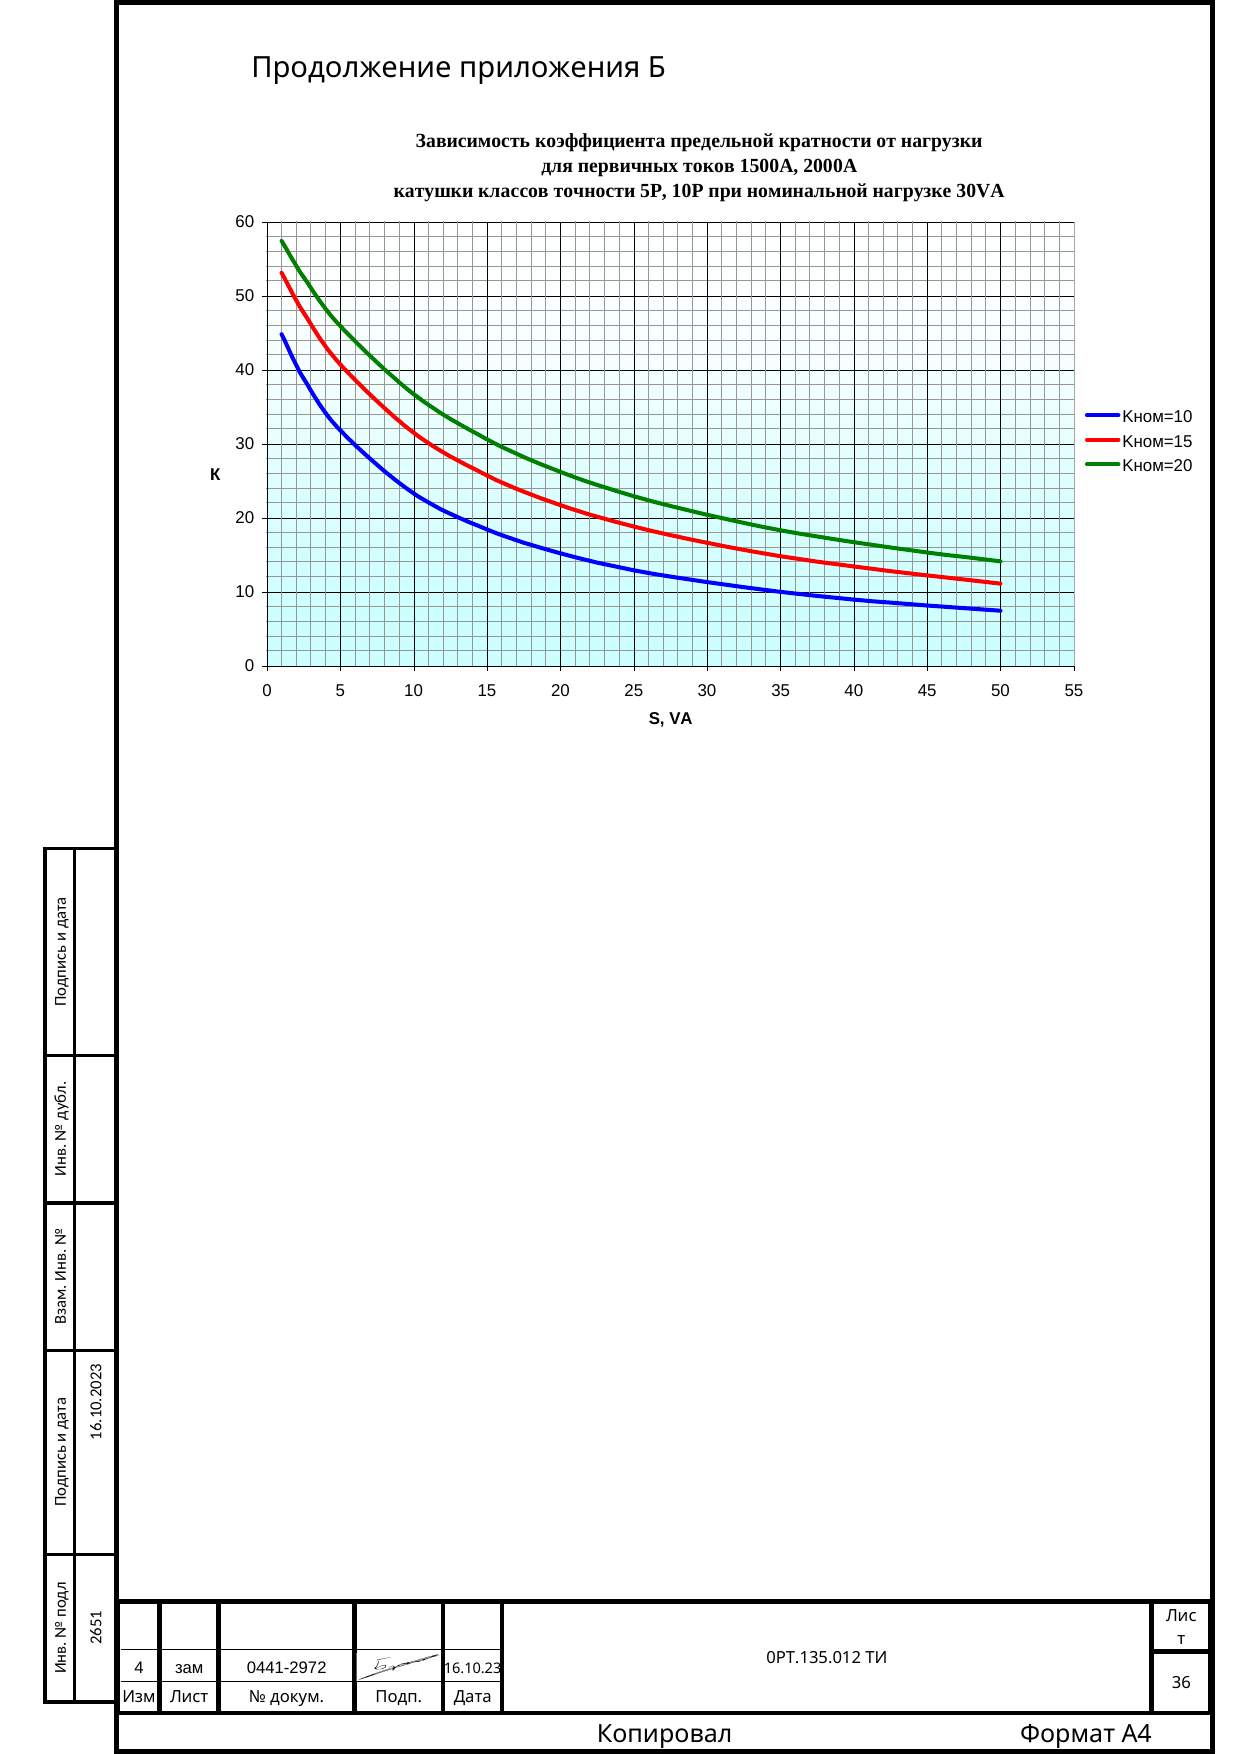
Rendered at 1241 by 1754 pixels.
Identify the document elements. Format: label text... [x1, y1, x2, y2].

picture [356, 1653, 441, 1681]
text Продолжение приложения Б [177, 46, 1152, 86]
